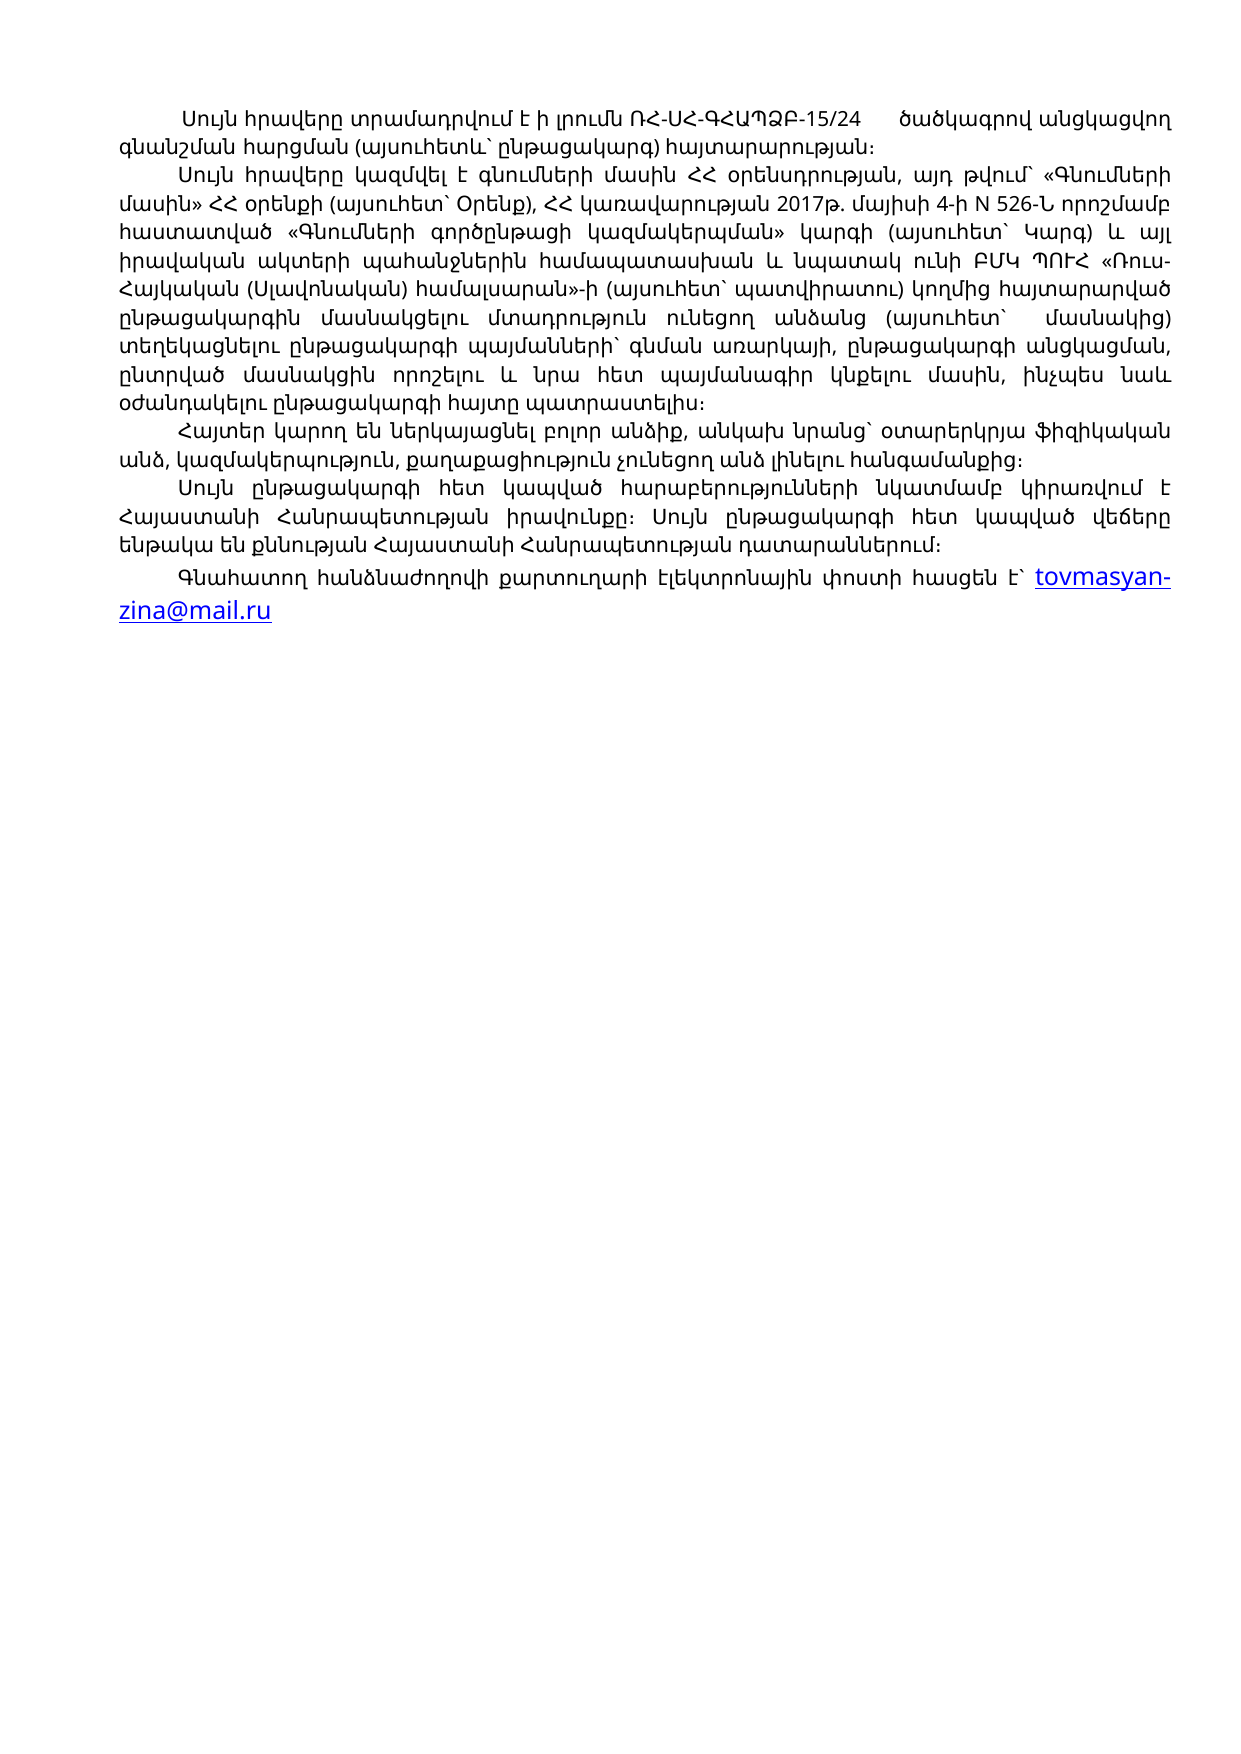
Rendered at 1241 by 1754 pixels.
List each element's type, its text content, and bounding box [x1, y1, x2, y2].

text Սույն հրավերը կազմվել է գնումների մասին ՀՀ օրենսդրության, այդ թվում` «Գնումների մասին» ՀՀ օրենքի (այսուհետ` Օրենք), ՀՀ կառավարության 2017թ. մայիսի 4-ի N 526-Ն որոշմամբ հաստատված «Գնումների գործընթացի կազմակերպման» կարգի (այսուհետ` Կարգ) և այլ իրավական ակտերի պահանջներին համապատասխան և նպատակ ունի ԲՄԿ ՊՈՒՀ «Ռուս-Հայկական (Սլավոնական) համալսարան»-ի (այսուհետ` պատվիրատու) կողմից հայտարարված ընթացակարգին մասնակցելու մտադրություն ունեցող անձանց (այսուհետ` մասնակից) տեղեկացնելու ընթացակարգի պայմանների` գնման առարկայի, ընթացակարգի անցկացման, ընտրված մասնակցին որոշելու և նրա հետ պայմանագիր կնքելու մասին, ինչպես նաև օժանդակելու ընթացակարգի հայտը պատրաստելիս։ [118, 161, 1171, 417]
text Հայտեր կարող են ներկայացնել բոլոր անձիք, անկախ նրանց` օտարերկրյա ֆիզիկական անձ, կազմակերպություն, քաղաքացիություն չունեցող անձ լինելու հանգամանքից։ [118, 417, 1171, 473]
text Գնահատող հանձնաժողովի քարտուղարի էլեկտրոնային փոստի հասցեն է` tovmasyan-zina@mail.ru [118, 559, 1171, 627]
text Սույն հրավերը տրամադրվում է ի լրումն ՌՀ-ՍՀ-ԳՀԱՊՁԲ-15/24 ծածկագրով անցկացվող գնանշման հարցման (այսուհետև` ընթացակարգ) հայտարարության։ [118, 104, 1171, 161]
text Սույն ընթացակարգի հետ կապված հարաբերությունների նկատմամբ կիրառվում է Հայաստանի Հանրապետության իրավունքը։ Սույն ընթացակարգի հետ կապված վեճերը ենթակա են քննության Հայաստանի Հանրապետության դատարաններում։ [118, 473, 1171, 559]
